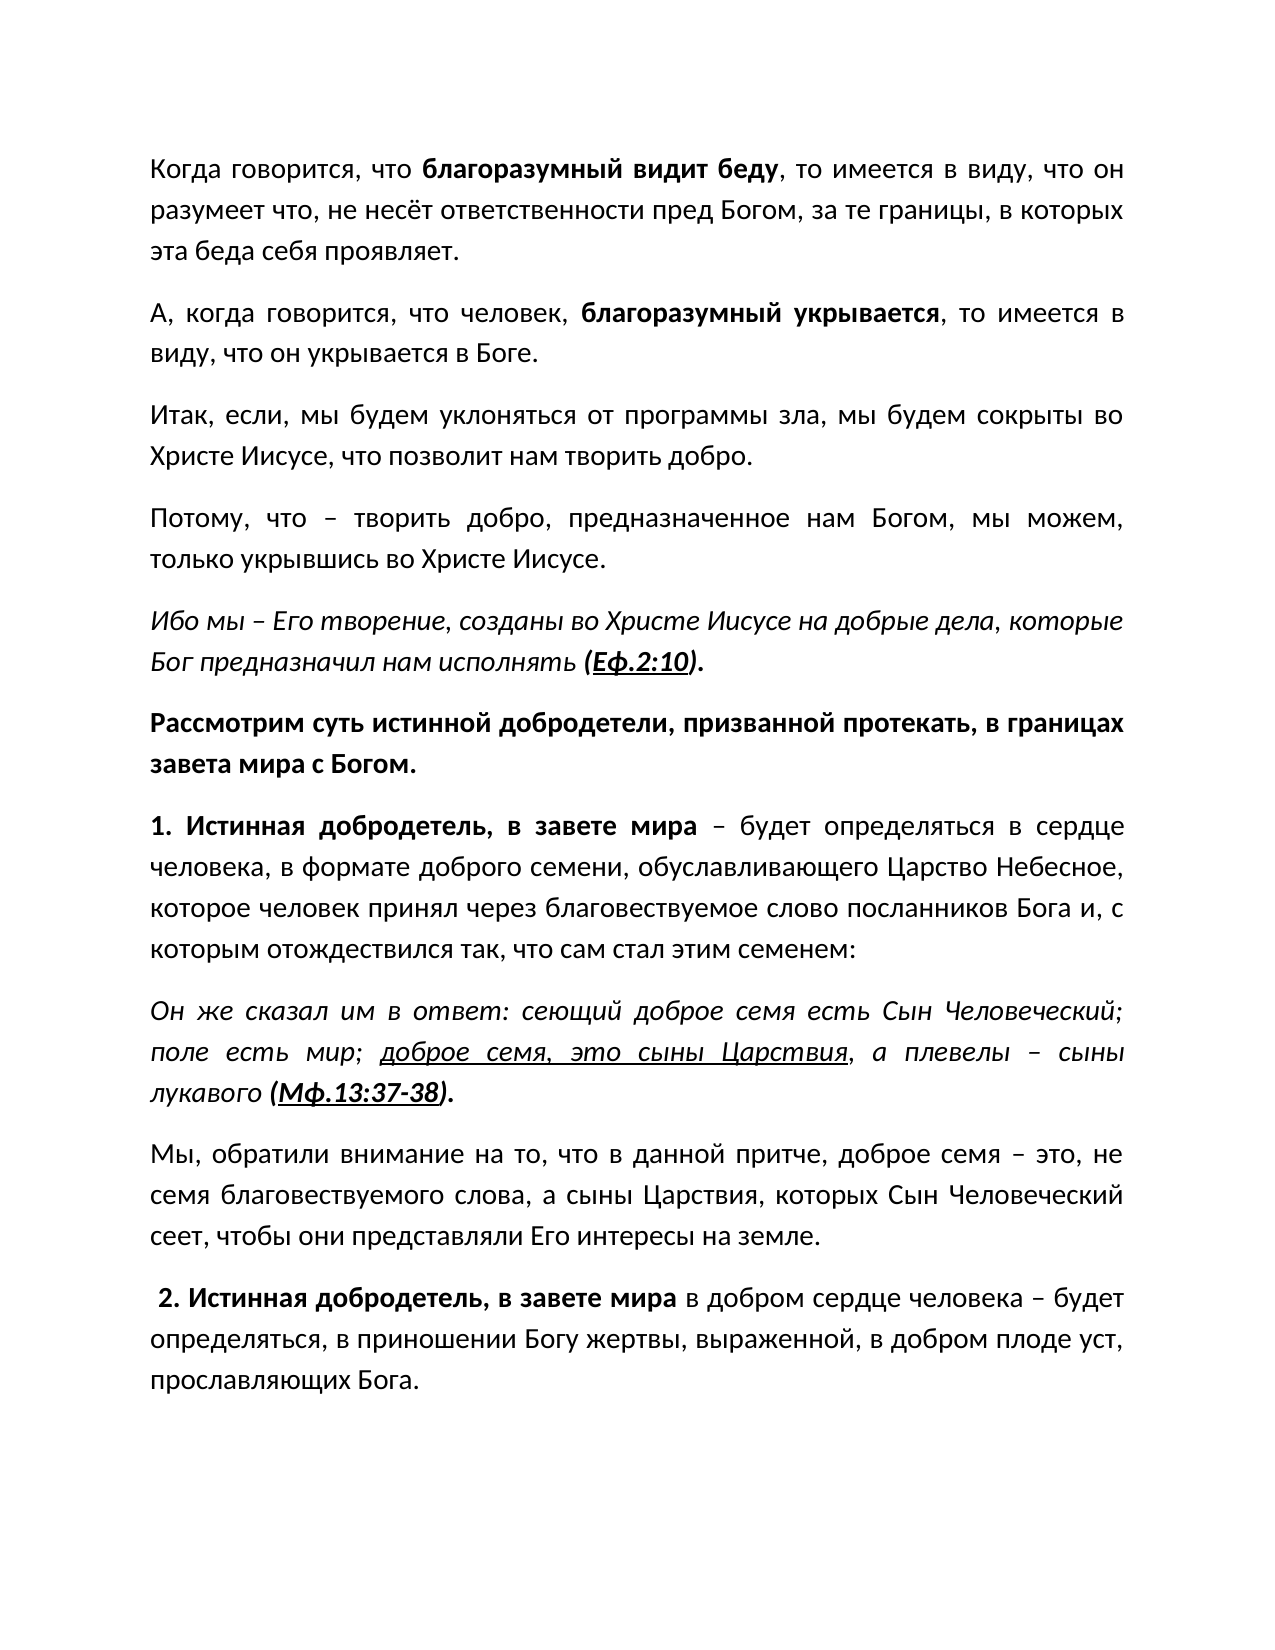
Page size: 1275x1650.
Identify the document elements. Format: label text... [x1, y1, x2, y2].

text Итак, если, мы будем уклоняться от программы зла, мы будем сокрыты во Христе Иисусе, что позволит нам творить добро. [150, 396, 1125, 473]
text 2. Истинная добродетель, в завете мира в добром сердце человека – будет определяться, в приношении Богу жертвы, выраженной, в добром плоде уст, прославляющих Бога. [150, 1279, 1125, 1397]
text Рассмотрим суть истинной добродетели, призванной протекать, в границах завета мира с Богом. [150, 704, 1125, 781]
text А, когда говорится, что человек, благоразумный укрывается, то имеется в виду, что он укрывается в Боге. [150, 294, 1125, 370]
text Когда говорится, что благоразумный видит беду, то имеется в виду, что он разумеет что, не несёт ответственности пред Богом, за те границы, в которых эта беда себя проявляет. [150, 150, 1125, 267]
text Потому, что – творить добро, предназначенное нам Богом, мы можем, только укрывшись во Христе Иисусе. [150, 499, 1125, 576]
text 1. Истинная добродетель, в завете мира – будет определяться в сердце человека, в формате доброго семени, обуславливающего Царство Небесное, которое человек принял через благовествуемое слово посланников Бога и, с которым отождествился так, что сам стал этим семенем: [150, 807, 1125, 966]
text Он же сказал им в ответ: сеющий доброе семя есть Сын Человеческий; поле есть мир; доброе семя, это сыны Царствия, а плевелы – сыны лукавого (Мф.13:37-38). [150, 992, 1125, 1109]
text Мы, обратили внимание на то, что в данной притче, доброе семя – это, не семя благовествуемого слова, а сыны Царствия, которых Сын Человеческий сеет, чтобы они представляли Его интересы на земле. [150, 1135, 1125, 1253]
text Ибо мы – Его творение, созданы во Христе Иисусе на добрые дела, которые Бог предназначил нам исполнять (Еф.2:10). [150, 602, 1125, 678]
